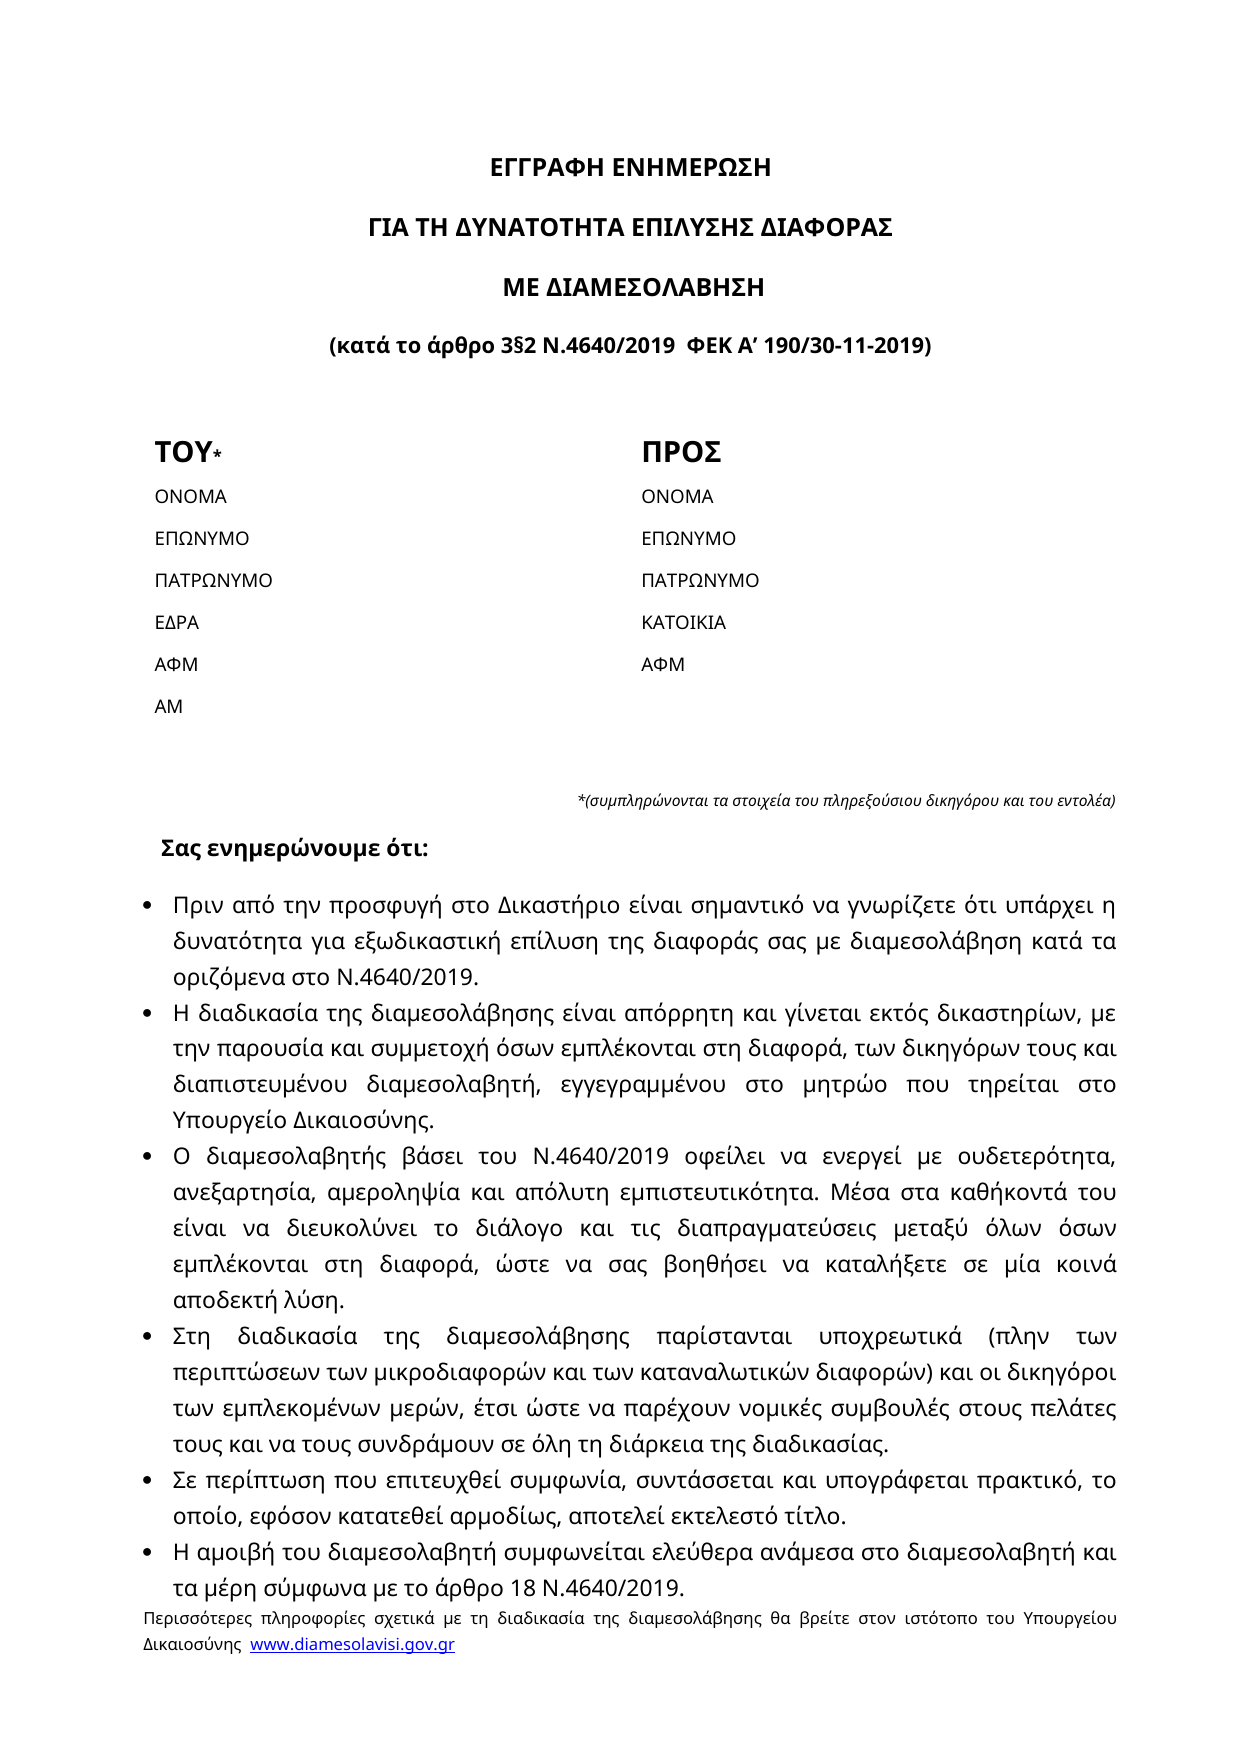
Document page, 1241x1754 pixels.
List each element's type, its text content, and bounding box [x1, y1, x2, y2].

table_cell ΠΑΤΡΩΝΥΜΟ [143, 568, 630, 609]
table_cell ΠΑΤΡΩΝΥΜΟ [630, 568, 1117, 609]
table_cell ΕΠΩΝΥΜΟ [630, 526, 1117, 567]
table_cell ΑΦΜ [630, 651, 1117, 735]
text ΕΓΓΡΑΦΗ ΕΝΗΜΕΡΩΣΗ [143, 150, 1118, 184]
table_cell ΟΝΟΜΑ [143, 484, 630, 526]
table_header ΤΟΥ* [143, 432, 630, 484]
text ΜΕ ΔΙΑΜΕΣΟΛΑΒΗΣΗ [143, 270, 1118, 304]
list Στη διαδικασία της διαμεσολάβησης παρίστανται υποχρεωτικά (πλην των περιπτώσεων των μικροδιαφορών και των καταναλωτικών διαφορών) και οι δικηγόροι των εμπλεκομένων μερών, έτσι ώστε να παρέχουν νομικές συμβουλές στους πελάτες τους και να τους συνδράμουν σε όλη τη διάρκεια της διαδικασίας. [143, 1320, 1118, 1459]
table_cell ΚΑΤΟΙΚΙΑ [630, 609, 1117, 651]
table_cell ΕΔΡΑ [143, 609, 630, 651]
table_cell ΑΦΜ ΑΜ [143, 651, 630, 735]
list Ο διαμεσολαβητής βάσει του Ν.4640/2019 οφείλει να ενεργεί με ουδετερότητα, ανεξαρτησία, αμεροληψία και απόλυτη εμπιστευτικότητα. Μέσα στα καθήκοντά του είναι να διευκολύνει το διάλογο και τις διαπραγματεύσεις μεταξύ όλων όσων εμπλέκονται στη διαφορά, ώστε να σας βοηθήσει να καταλήξετε σε μία κοινά αποδεκτή λύση. [143, 1140, 1118, 1315]
text ΓΙΑ ΤΗ ΔΥΝΑΤΟΤΗΤΑ ΕΠΙΛΥΣΗΣ ΔΙΑΦΟΡΑΣ [143, 210, 1118, 244]
list Η αμοιβή του διαμεσολαβητή συμφωνείται ελεύθερα ανάμεσα στο διαμεσολαβητή και τα μέρη σύμφωνα με το άρθρο 18 Ν.4640/2019. [143, 1536, 1118, 1603]
text *(συμπληρώνονται τα στοιχεία του πληρεξούσιου δικηγόρου και του εντολέα) [143, 790, 1118, 811]
list Η διαδικασία της διαμεσολάβησης είναι απόρρητη και γίνεται εκτός δικαστηρίων, με την παρουσία και συμμετοχή όσων εμπλέκονται στη διαφορά, των δικηγόρων τους και διαπιστευμένου διαμεσολαβητή, εγγεγραμμένου στο μητρώο που τηρείται στο Υπουργείο Δικαιοσύνης. [143, 996, 1118, 1136]
table_cell ΕΠΩΝΥΜΟ [143, 526, 630, 567]
list Σε περίπτωση που επιτευχθεί συμφωνία, συντάσσεται και υπογράφεται πρακτικό, το οποίο, εφόσον κατατεθεί αρμοδίως, αποτελεί εκτελεστό τίτλο. [143, 1464, 1118, 1531]
text Σας ενημερώνουμε ότι: [143, 832, 1118, 863]
text (κατά το άρθρο 3§2 Ν.4640/2019 ΦΕΚ Α’ 190/30-11-2019) [143, 330, 1118, 360]
table_cell ΟΝΟΜΑ [630, 484, 1117, 526]
list Πριν από την προσφυγή στο Δικαστήριο είναι σημαντικό να γνωρίζετε ότι υπάρχει η δυνατότητα για εξωδικαστική επίλυση της διαφοράς σας με διαμεσολάβηση κατά τα οριζόμενα στο Ν.4640/2019. [143, 889, 1118, 992]
table_header ΠΡΟΣ [630, 432, 1117, 484]
